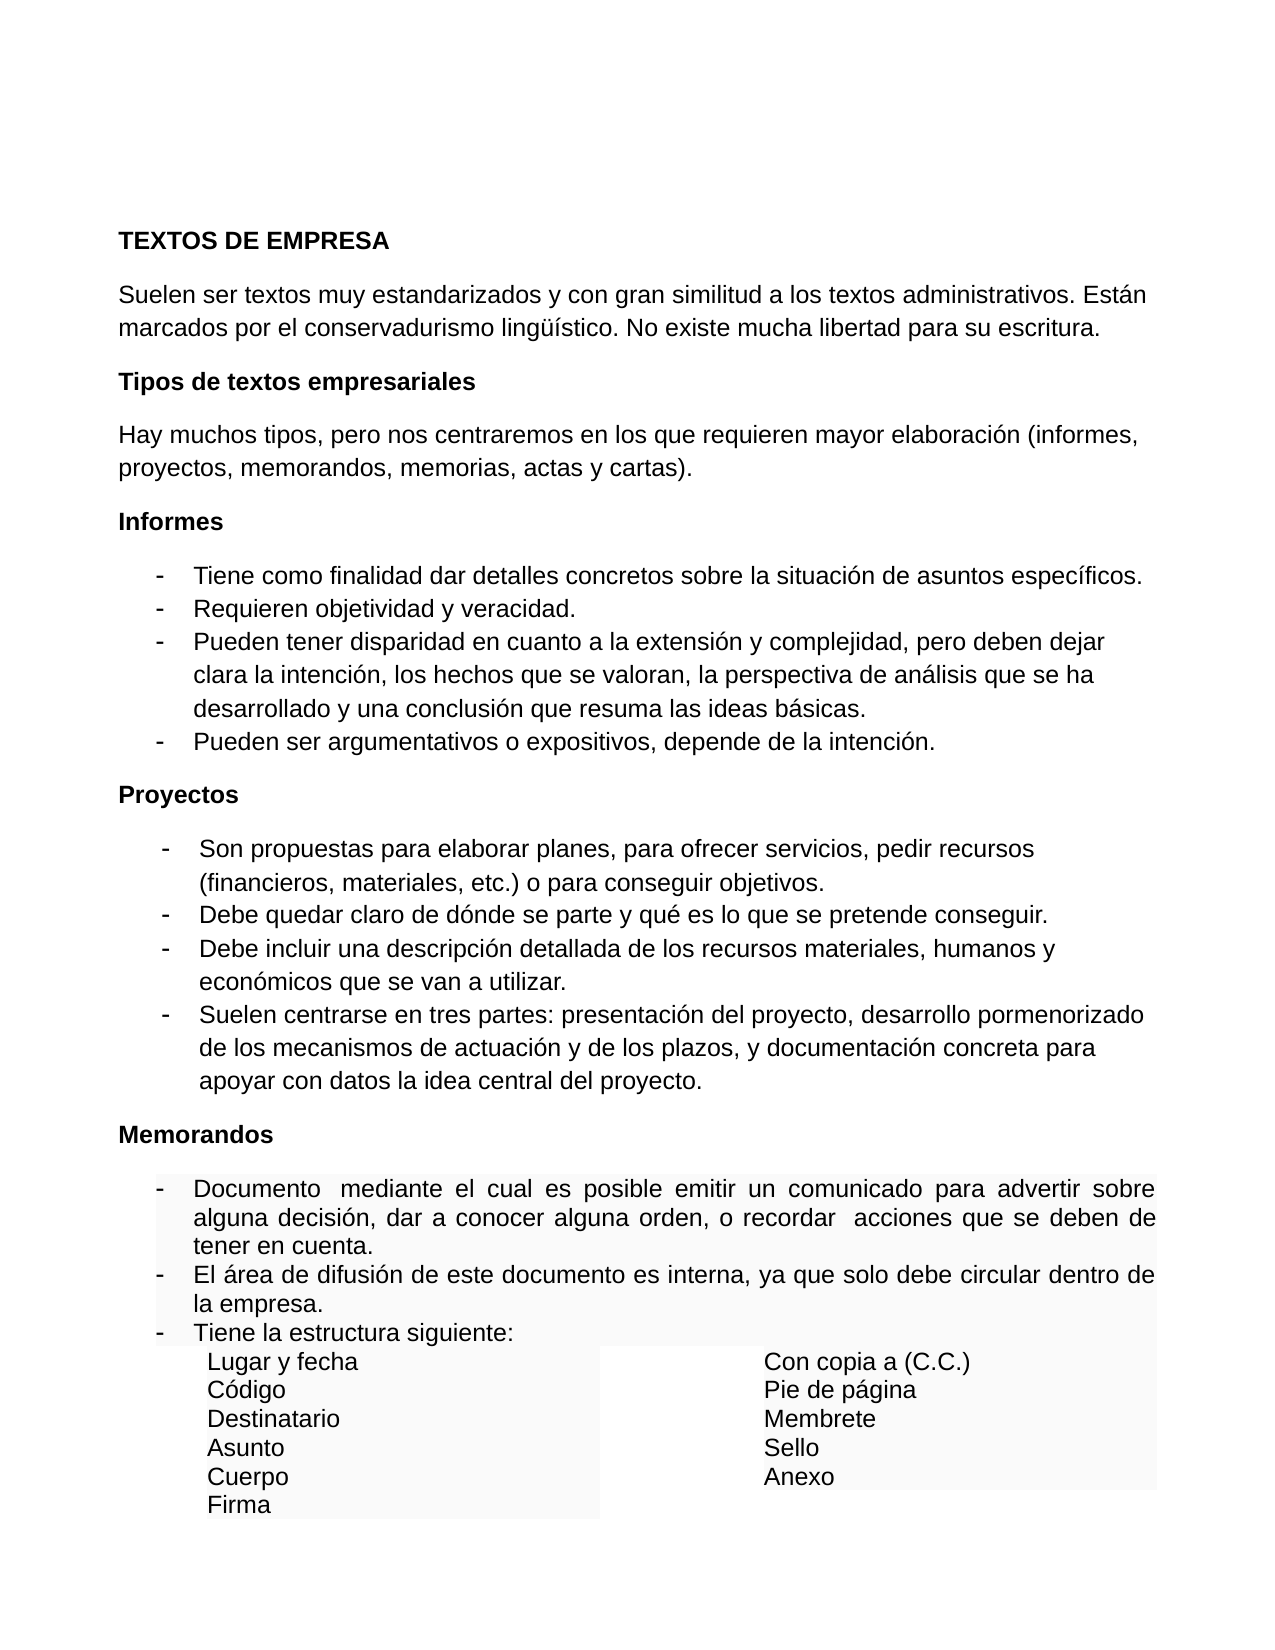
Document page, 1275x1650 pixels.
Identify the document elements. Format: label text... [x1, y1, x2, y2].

text Lugar y fecha [207, 1346, 600, 1375]
list Requieren objetividad y veracidad. [156, 594, 1157, 623]
list Debe incluir una descripción detallada de los recursos materiales, humanos y económicos que se van a utilizar. [161, 934, 1157, 996]
list Suelen centrarse en tres partes: presentación del proyecto, desarrollo pormenorizado de los mecanismos de actuación y de los plazos, y documentación concreta para apoyar con datos la idea central del proyecto. [161, 1000, 1157, 1095]
text Anexo [764, 1461, 1157, 1490]
text Suelen ser textos muy estandarizados y con gran similitud a los textos administrativos. Están marcados por el conservadurismo lingüístico. No existe mucha libertad para su escritura. [118, 280, 1157, 341]
list Pueden tener disparidad en cuanto a la extensión y complejidad, pero deben dejar clara la intención, los hechos que se valoran, la perspectiva de análisis que se ha desarrollado y una conclusión que resuma las ideas básicas. [156, 627, 1157, 722]
text Destinatario [207, 1404, 600, 1433]
list Tiene la estructura siguiente: [156, 1318, 1157, 1346]
text Asunto [207, 1433, 600, 1461]
text Sello [764, 1433, 1157, 1461]
text Tipos de textos empresariales [118, 367, 1157, 395]
list Debe quedar claro de dónde se parte y qué es lo que se pretende conseguir. [161, 901, 1157, 929]
text Cuerpo [207, 1461, 600, 1490]
text Pie de página [764, 1375, 1157, 1404]
text TEXTOS DE EMPRESA [118, 226, 1157, 254]
text Memorandos [118, 1120, 1157, 1148]
text Proyectos [118, 781, 1157, 809]
text Con copia a (C.C.) [764, 1346, 1157, 1375]
list Son propuestas para elaborar planes, para ofrecer servicios, pedir recursos (financieros, materiales, etc.) o para conseguir objetivos. [161, 834, 1157, 896]
list Pueden ser argumentativos o expositivos, depende de la intención. [156, 727, 1157, 755]
text Código [207, 1375, 600, 1404]
list Documento mediante el cual es posible emitir un comunicado para advertir sobre alguna decisión, dar a conocer alguna orden, o recordar acciones que se deben de tener en cuenta. [156, 1174, 1157, 1260]
text Informes [118, 507, 1157, 536]
list El área de difusión de este documento es interna, ya que solo debe circular dentro de la empresa. [156, 1260, 1157, 1318]
text Membrete [764, 1404, 1157, 1433]
text Firma [207, 1490, 600, 1519]
list Tiene como finalidad dar detalles concretos sobre la situación de asuntos específicos. [156, 561, 1157, 590]
text Hay muchos tipos, pero nos centraremos en los que requieren mayor elaboración (informes, proyectos, memorandos, memorias, actas y cartas). [118, 420, 1157, 482]
